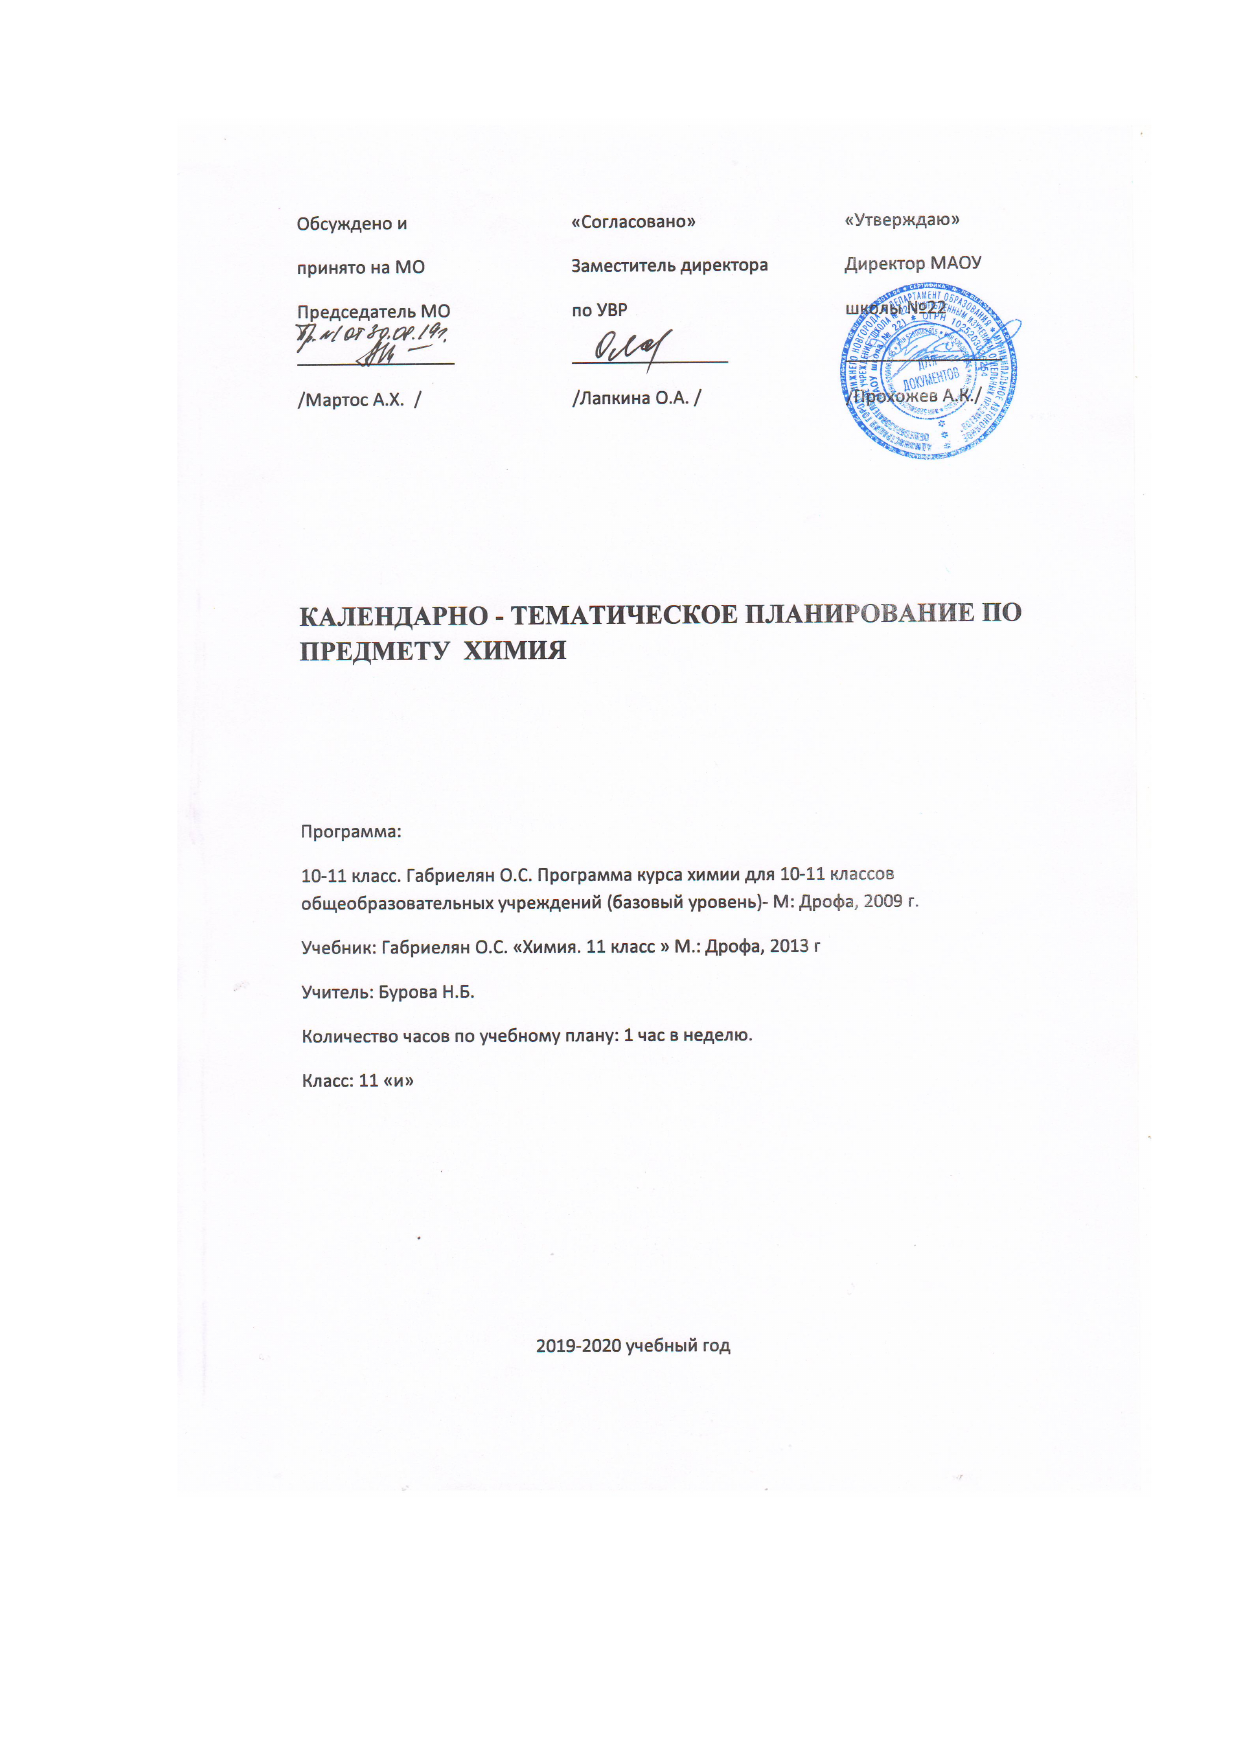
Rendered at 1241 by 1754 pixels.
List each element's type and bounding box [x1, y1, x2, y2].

picture [177, 118, 1152, 1497]
